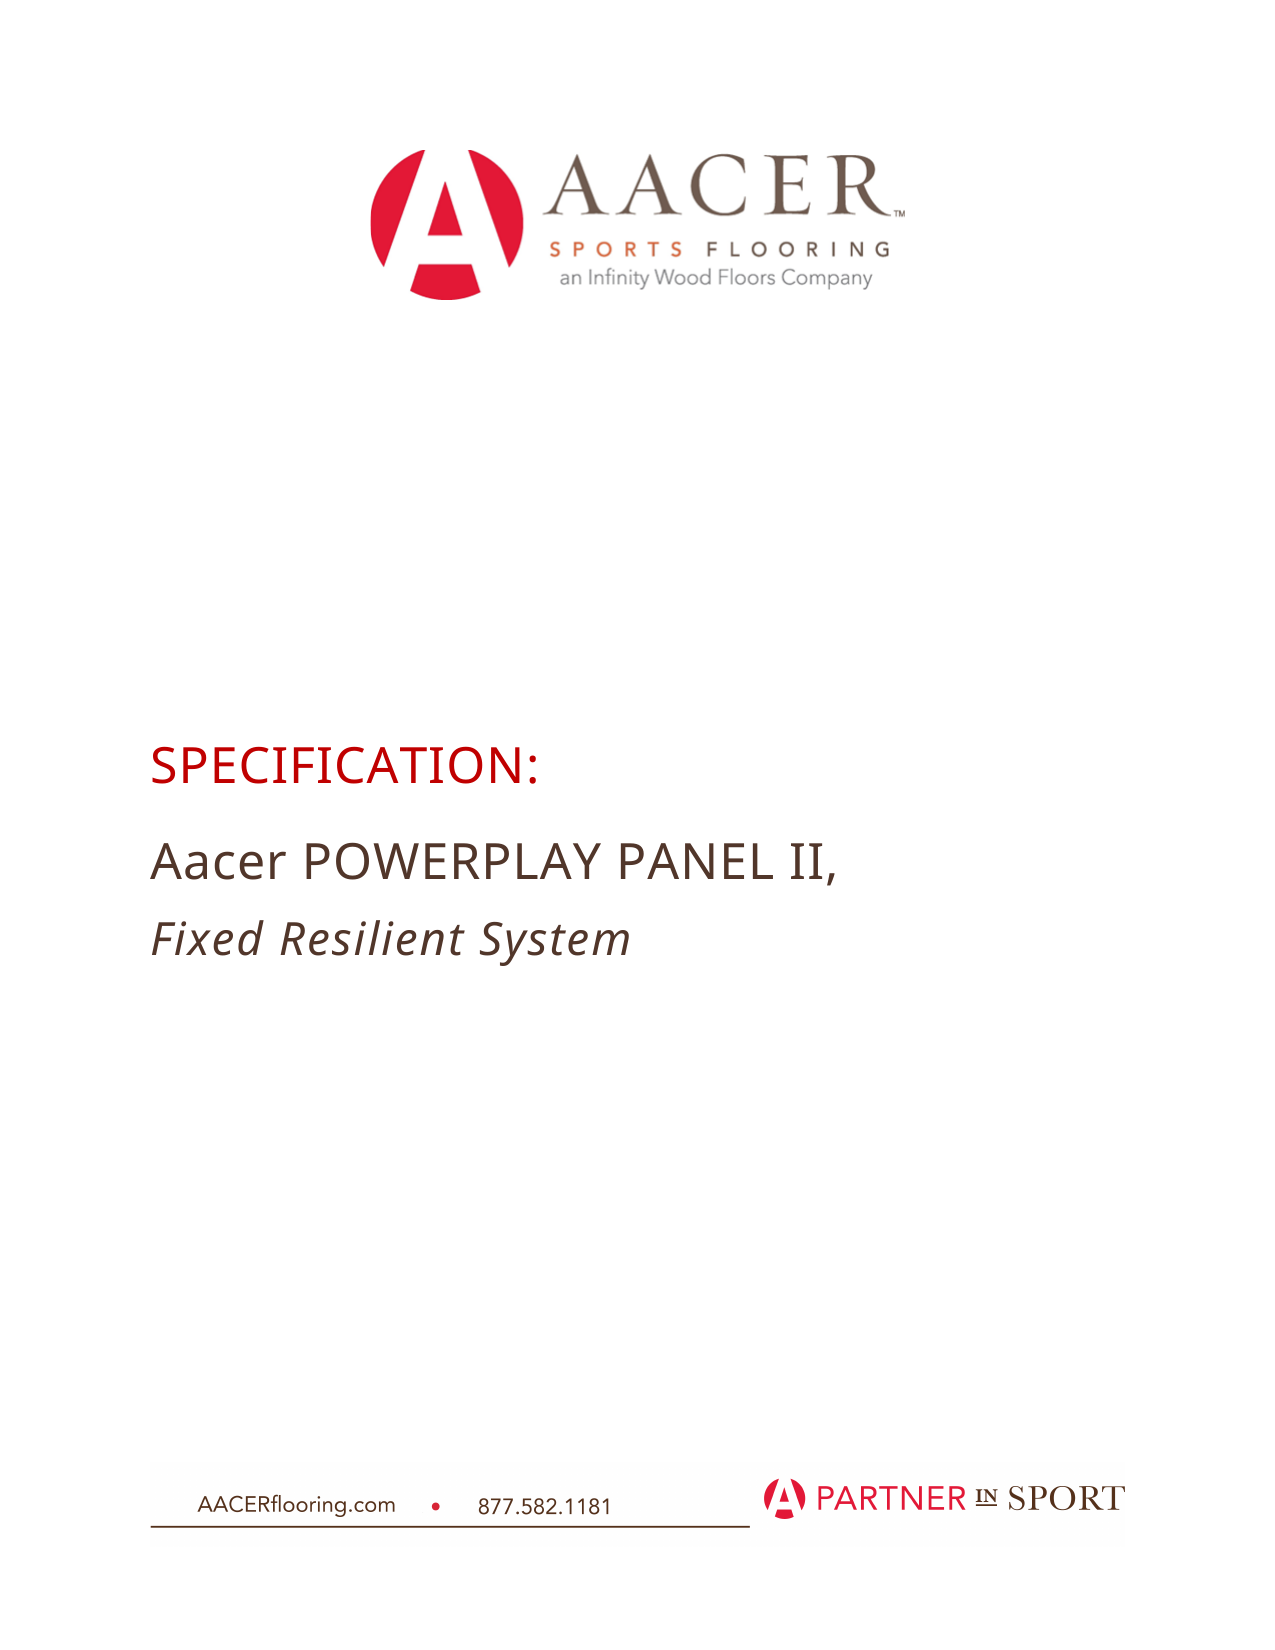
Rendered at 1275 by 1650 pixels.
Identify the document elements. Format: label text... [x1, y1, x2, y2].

text SPECIFICATION: Aacer POWERPLAY PANEL II, Fixed Resilient System [150, 716, 1125, 969]
picture [370, 150, 905, 300]
picture [150, 1462, 1125, 1547]
